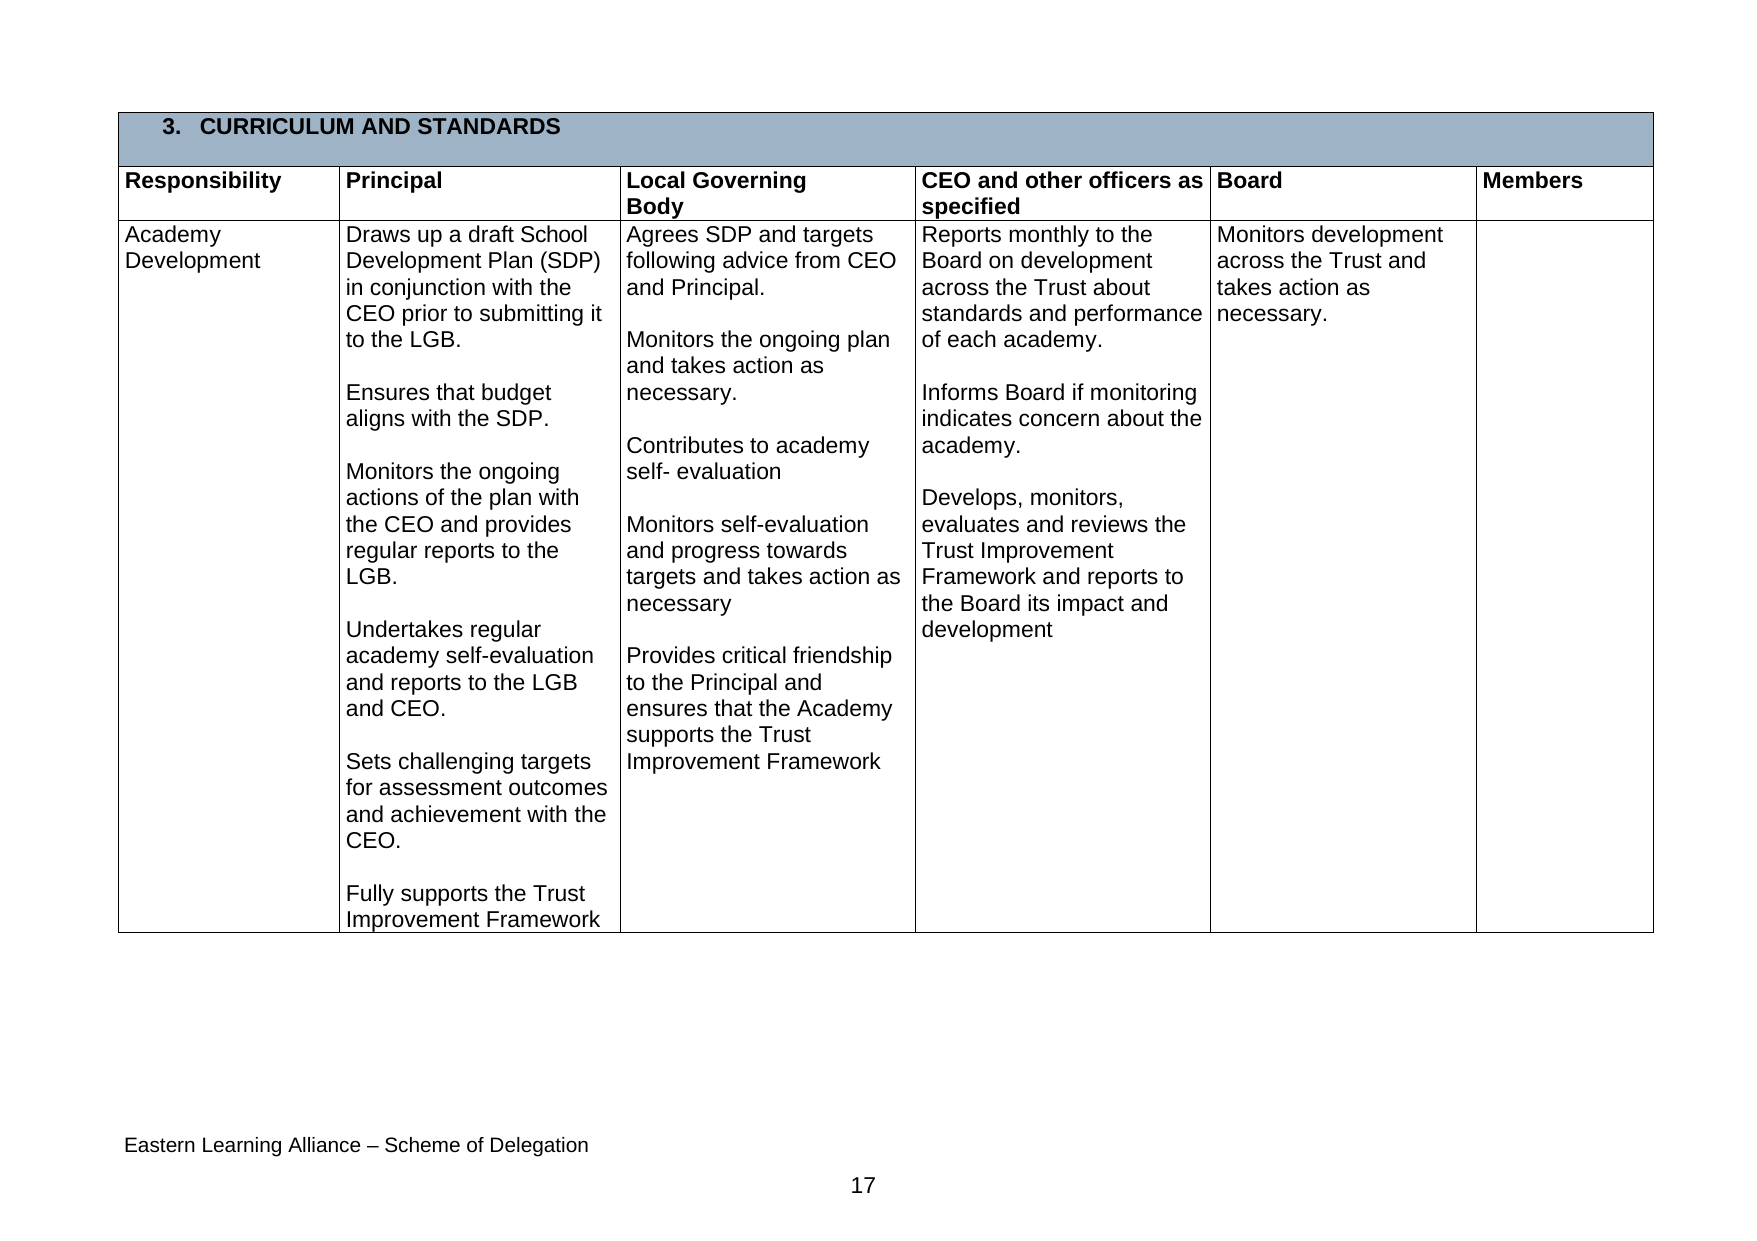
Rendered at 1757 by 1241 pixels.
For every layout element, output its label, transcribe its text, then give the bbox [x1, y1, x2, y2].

table_cell Board [1211, 167, 1476, 220]
table_cell Principal [340, 167, 620, 220]
table_cell Academy Development [119, 221, 339, 932]
table_cell CEO and other officers as specified [916, 167, 1210, 220]
table_cell Reports monthly to the Board on development across the Trust about standards and performance of each academy. Informs Board if monitoring indicates concern about the academy. Develops, monitors, evaluates and reviews the Trust Improvement Framework and reports to the Board its impact and development [916, 221, 1210, 932]
table_cell Members [1477, 167, 1653, 220]
table_cell Agrees SDP and targets following advice from CEO and Principal. Monitors the ongoing plan and takes action as necessary. Contributes to academy self- evaluation Monitors self-evaluation and progress towards targets and takes action as necessary Provides critical friendship to the Principal and ensures that the Academy supports the Trust Improvement Framework [621, 221, 915, 932]
table_header CURRICULUM AND STANDARDS [119, 113, 1653, 166]
table_cell Monitors development across the Trust and takes action as necessary. [1211, 221, 1476, 932]
table_cell Responsibility [119, 167, 339, 220]
table_cell Draws up a draft School Development Plan (SDP) in conjunction with the CEO prior to submitting it to the LGB. Ensures that budget aligns with the SDP. Monitors the ongoing actions of the plan with the CEO and provides regular reports to the LGB. Undertakes regular academy self-evaluation and reports to the LGB and CEO. Sets challenging targets for assessment outcomes and achievement with the CEO. Fully supports the Trust Improvement Framework [340, 221, 620, 932]
table_cell Local Governing Body [621, 167, 915, 220]
table_cell [1477, 221, 1653, 932]
